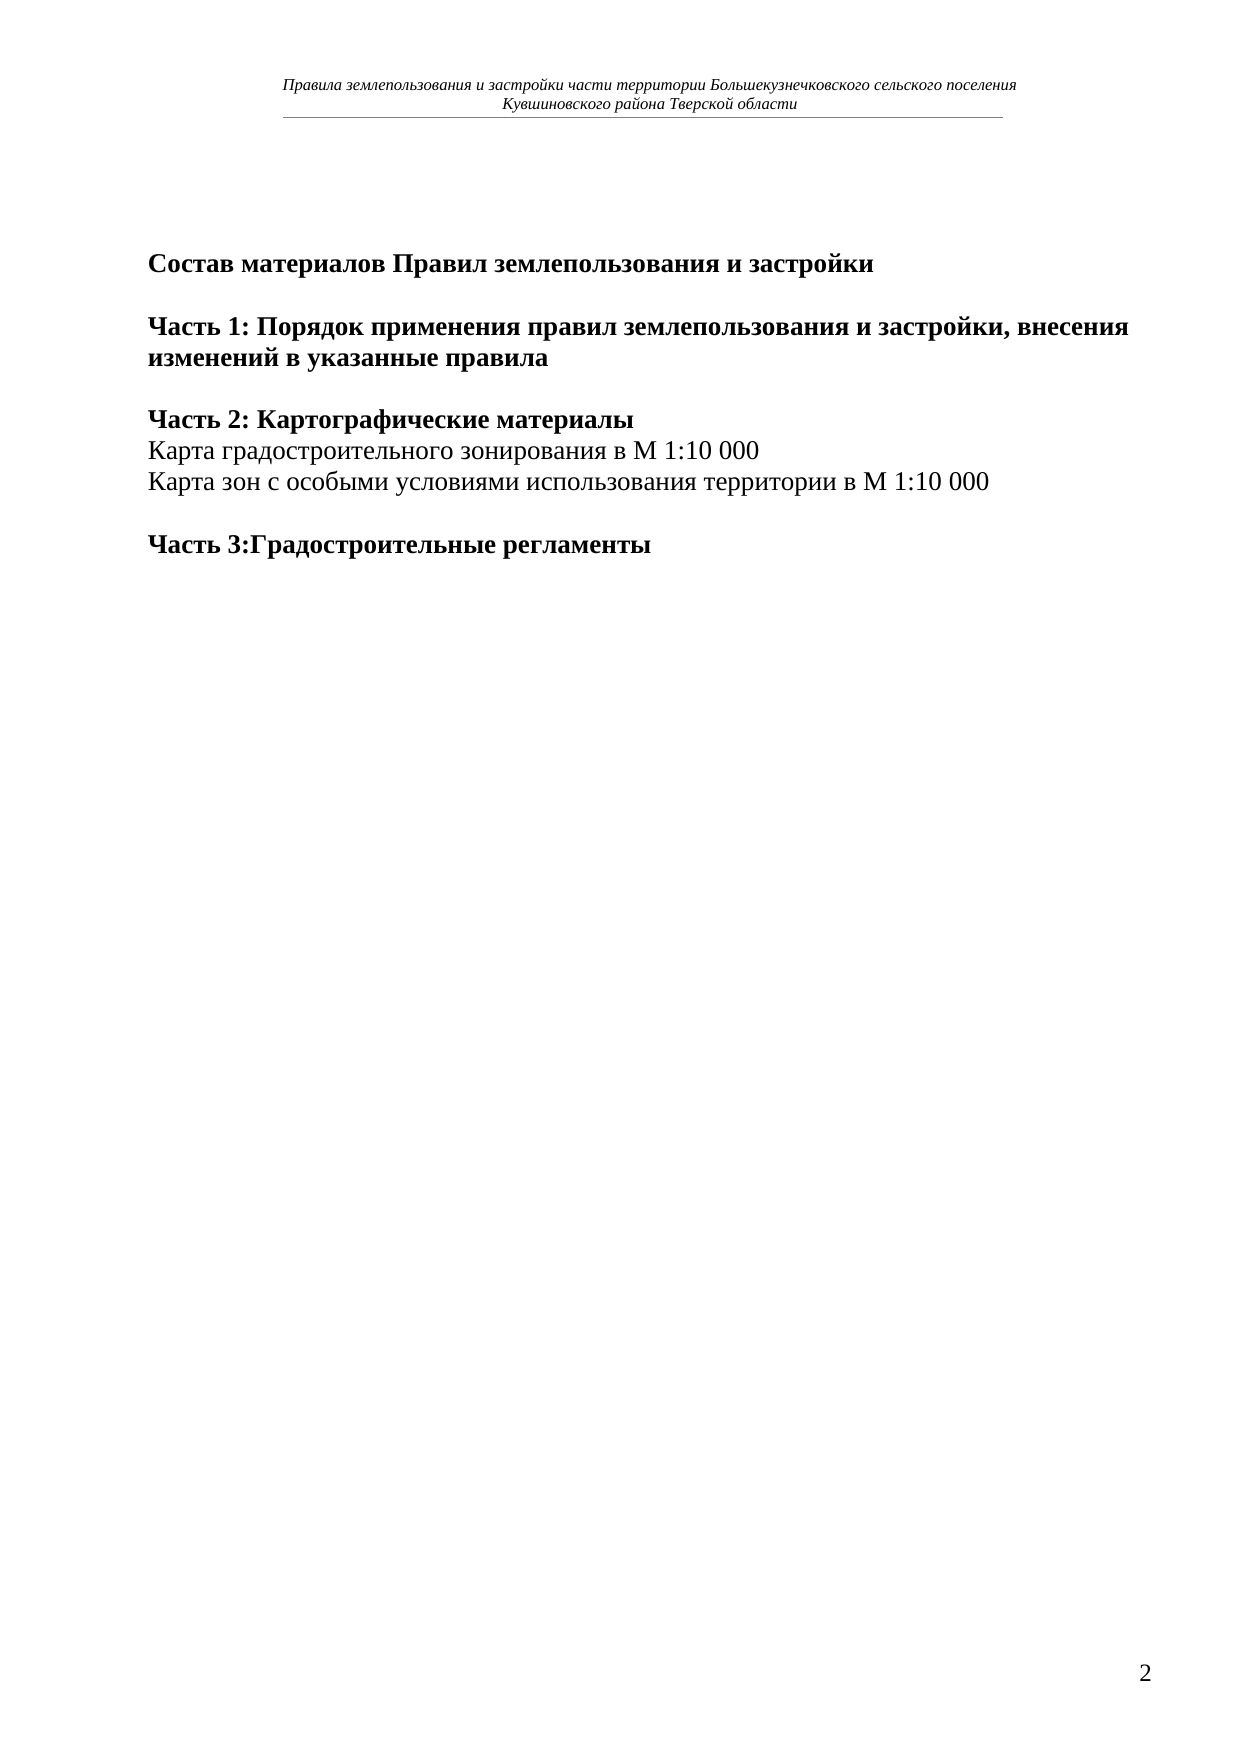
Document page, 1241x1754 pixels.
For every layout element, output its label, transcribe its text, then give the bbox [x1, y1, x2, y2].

text Карта зон с особыми условиями использования территории в М 1:10 000 [148, 466, 1152, 497]
text Часть 3:Градостроительные регламенты [148, 528, 1152, 559]
text Часть 1: Порядок применения правил землепользования и застройки, внесения изменений в указанные правила [148, 310, 1152, 372]
text Состав материалов Правил землепользования и застройки [148, 247, 1152, 279]
text Карта градостроительного зонирования в М 1:10 000 [148, 434, 1152, 466]
text Часть 2: Картографические материалы [148, 403, 1152, 434]
